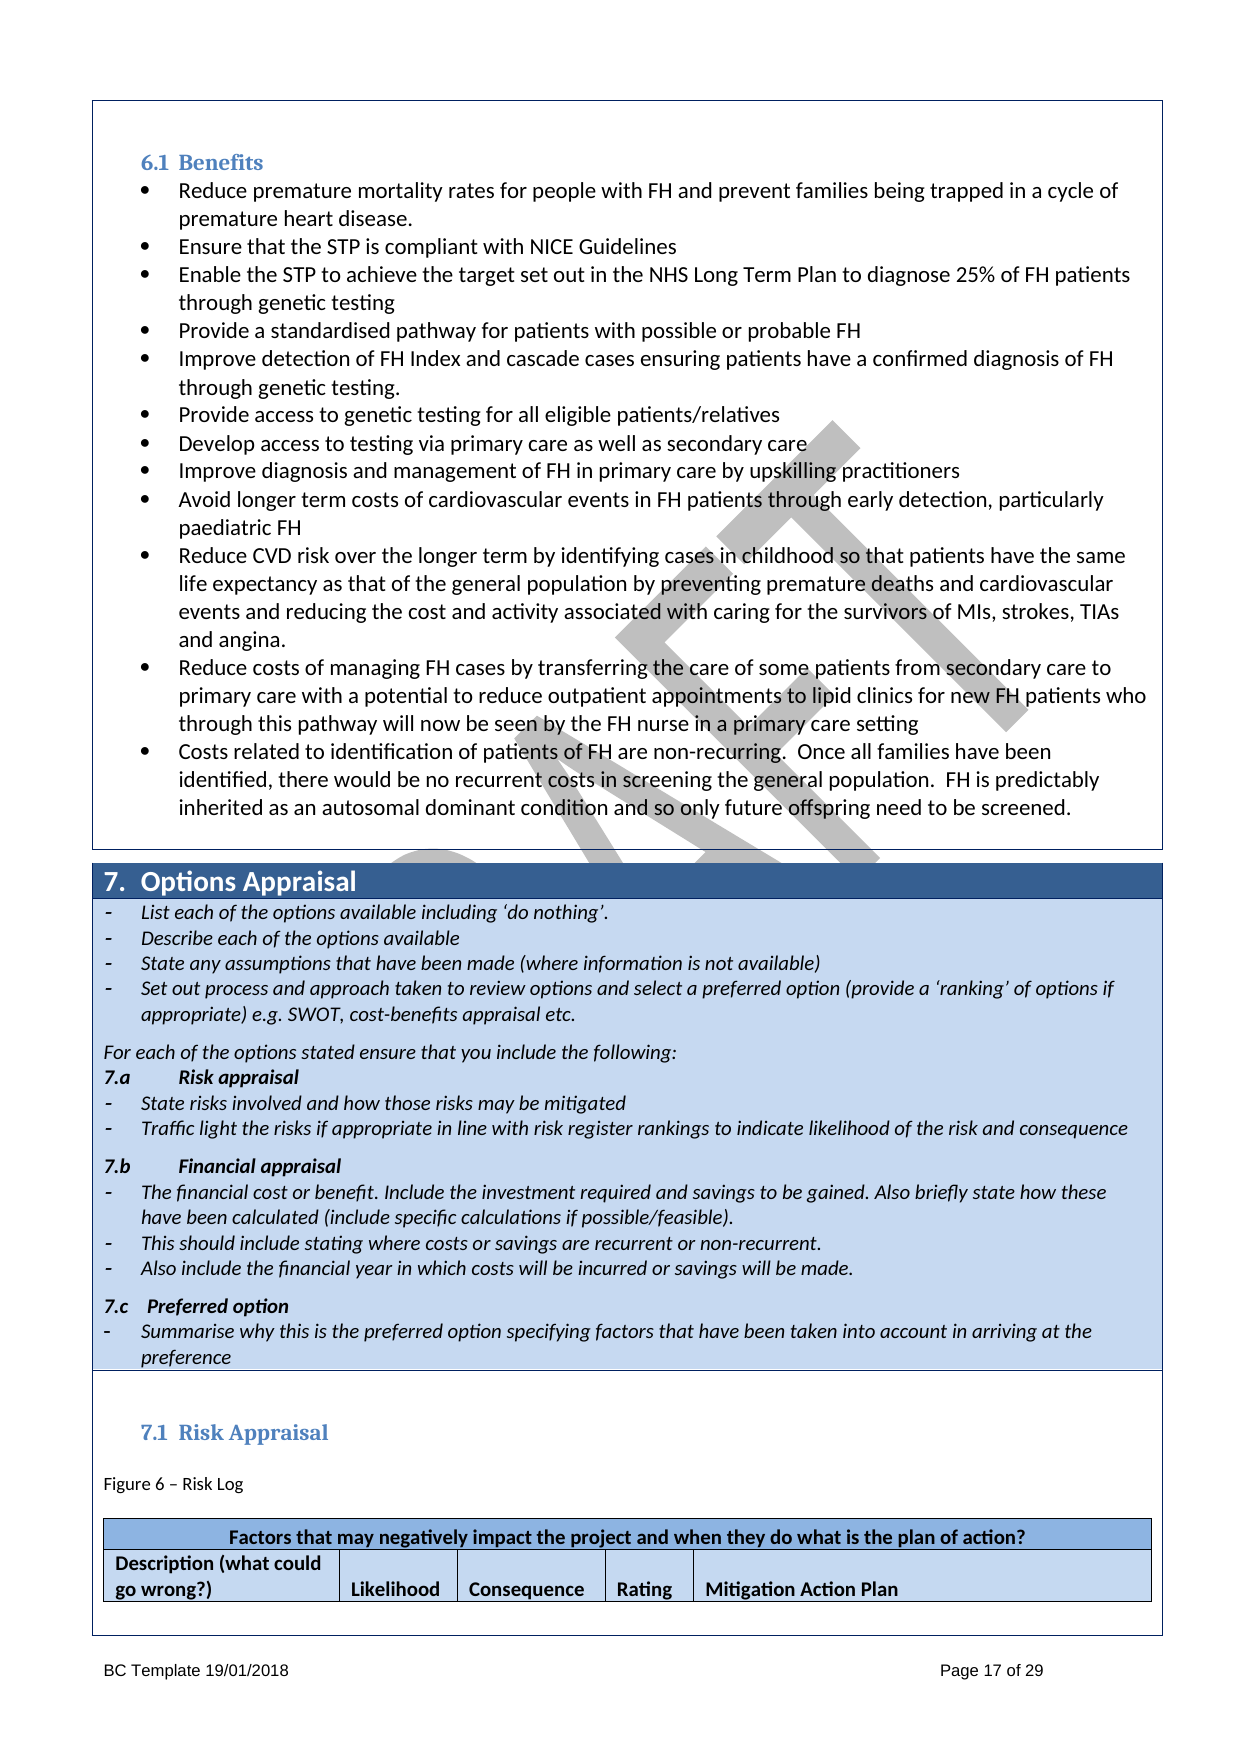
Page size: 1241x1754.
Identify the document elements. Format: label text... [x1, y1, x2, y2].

table_cell Benefits Reduce premature mortality rates for people with FH and prevent families being trapped in a cycle of premature heart disease. Ensure that the STP is compliant with NICE Guidelines Enable the STP to achieve the target set out in the NHS Long Term Plan to diagnose 25% of FH patients through genetic testing Provide a standardised pathway for patients with possible or probable FH Improve detection of FH Index and cascade cases ensuring patients have a confirmed diagnosis of FH through genetic testing. Provide access to genetic testing for all eligible patients/relatives Develop access to testing via primary care as well as secondary care Improve diagnosis and management of FH in primary care by upskilling practitioners Avoid longer term costs of cardiovascular events in FH patients through early detection, particularly paediatric FH Reduce CVD risk over the longer term by identifying cases in childhood so that patients have the same life expectancy as that of the general population by preventing premature deaths and cardiovascular events and reducing the cost and activity associated with caring for the survivors of MIs, strokes, TIAs and angina. Reduce costs of managing FH cases by transferring the care of some patients from secondary care to primary care with a potential to reduce outpatient appointments to lipid clinics for new FH patients who through this pathway will now be seen by the FH nurse in a primary care setting Costs related to identification of patients of FH are non-recurring. Once all families have been identified, there would be no recurrent costs in screening the general population. FH is predictably inherited as an autosomal dominant condition and so only future offspring need to be screened. [93, 101, 1162, 849]
table_cell Options Appraisal [93, 863, 1162, 898]
table_cell [92, 850, 1163, 863]
table_cell List each of the options available including ‘do nothing’. Describe each of the options available State any assumptions that have been made (where information is not available) Set out process and approach taken to review options and select a preferred option (provide a ‘ranking’ of options if appropriate) e.g. SWOT, cost-benefits appraisal etc. For each of the options stated ensure that you include the following: 7.a Risk appraisal State risks involved and how those risks may be mitigated Traffic light the risks if appropriate in line with risk register rankings to indicate likelihood of the risk and consequence 7.b Financial appraisal The financial cost or benefit. Include the investment required and savings to be gained. Also briefly state how these have been calculated (include specific calculations if possible/feasible). This should include stating where costs or savings are recurrent or non-recurrent. Also include the financial year in which costs will be incurred or savings will be made. 7.c Preferred option Summarise why this is the preferred option specifying factors that have been taken into account in arriving at the preference [93, 899, 1162, 1369]
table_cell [93, 1371, 1162, 1635]
